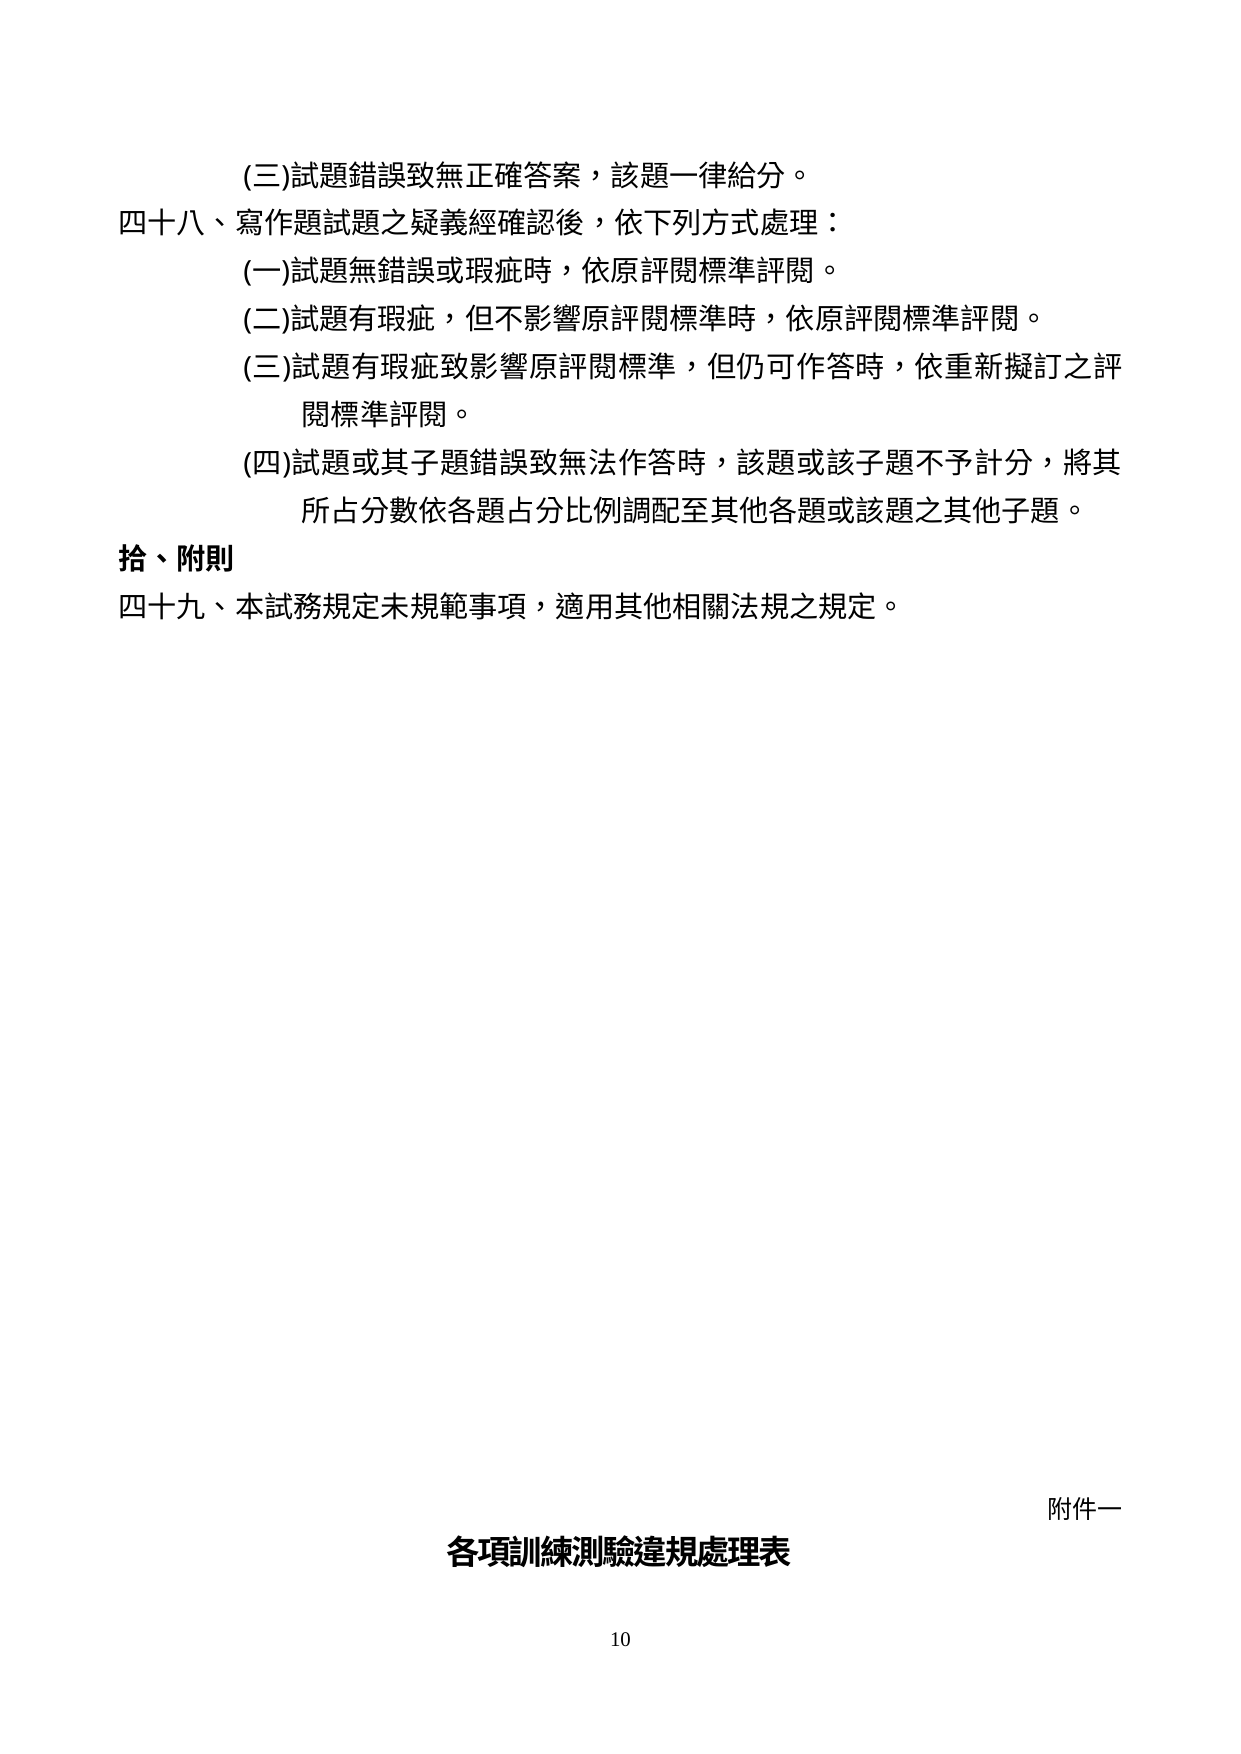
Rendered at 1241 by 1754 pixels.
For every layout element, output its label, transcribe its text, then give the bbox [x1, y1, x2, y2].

text 各項訓練測驗違規處理表 [118, 1526, 1122, 1574]
text (四)試題或其子題錯誤致無法作答時，該題或該子題不予計分，將其所占分數依各題占分比例調配至其他各題或該題之其他子題。 [243, 435, 1122, 531]
text (二)試題有瑕疵，但不影響原評閱標準時，依原評閱標準評閱。 [243, 291, 1122, 339]
text (一)試題無錯誤或瑕疵時，依原評閱標準評閱。 [243, 243, 1122, 291]
text 四十九、本試務規定未規範事項，適用其他相關法規之規定。 [118, 579, 1122, 627]
text (三)試題錯誤致無正確答案，該題一律給分。 [243, 148, 1122, 196]
list 拾、附則 [118, 531, 1122, 579]
text 附件一 [118, 1489, 1122, 1526]
text (三)試題有瑕疵致影響原評閱標準，但仍可作答時，依重新擬訂之評閱標準評閱。 [243, 339, 1122, 435]
text 四十八、寫作題試題之疑義經確認後，依下列方式處理： [118, 196, 1122, 243]
